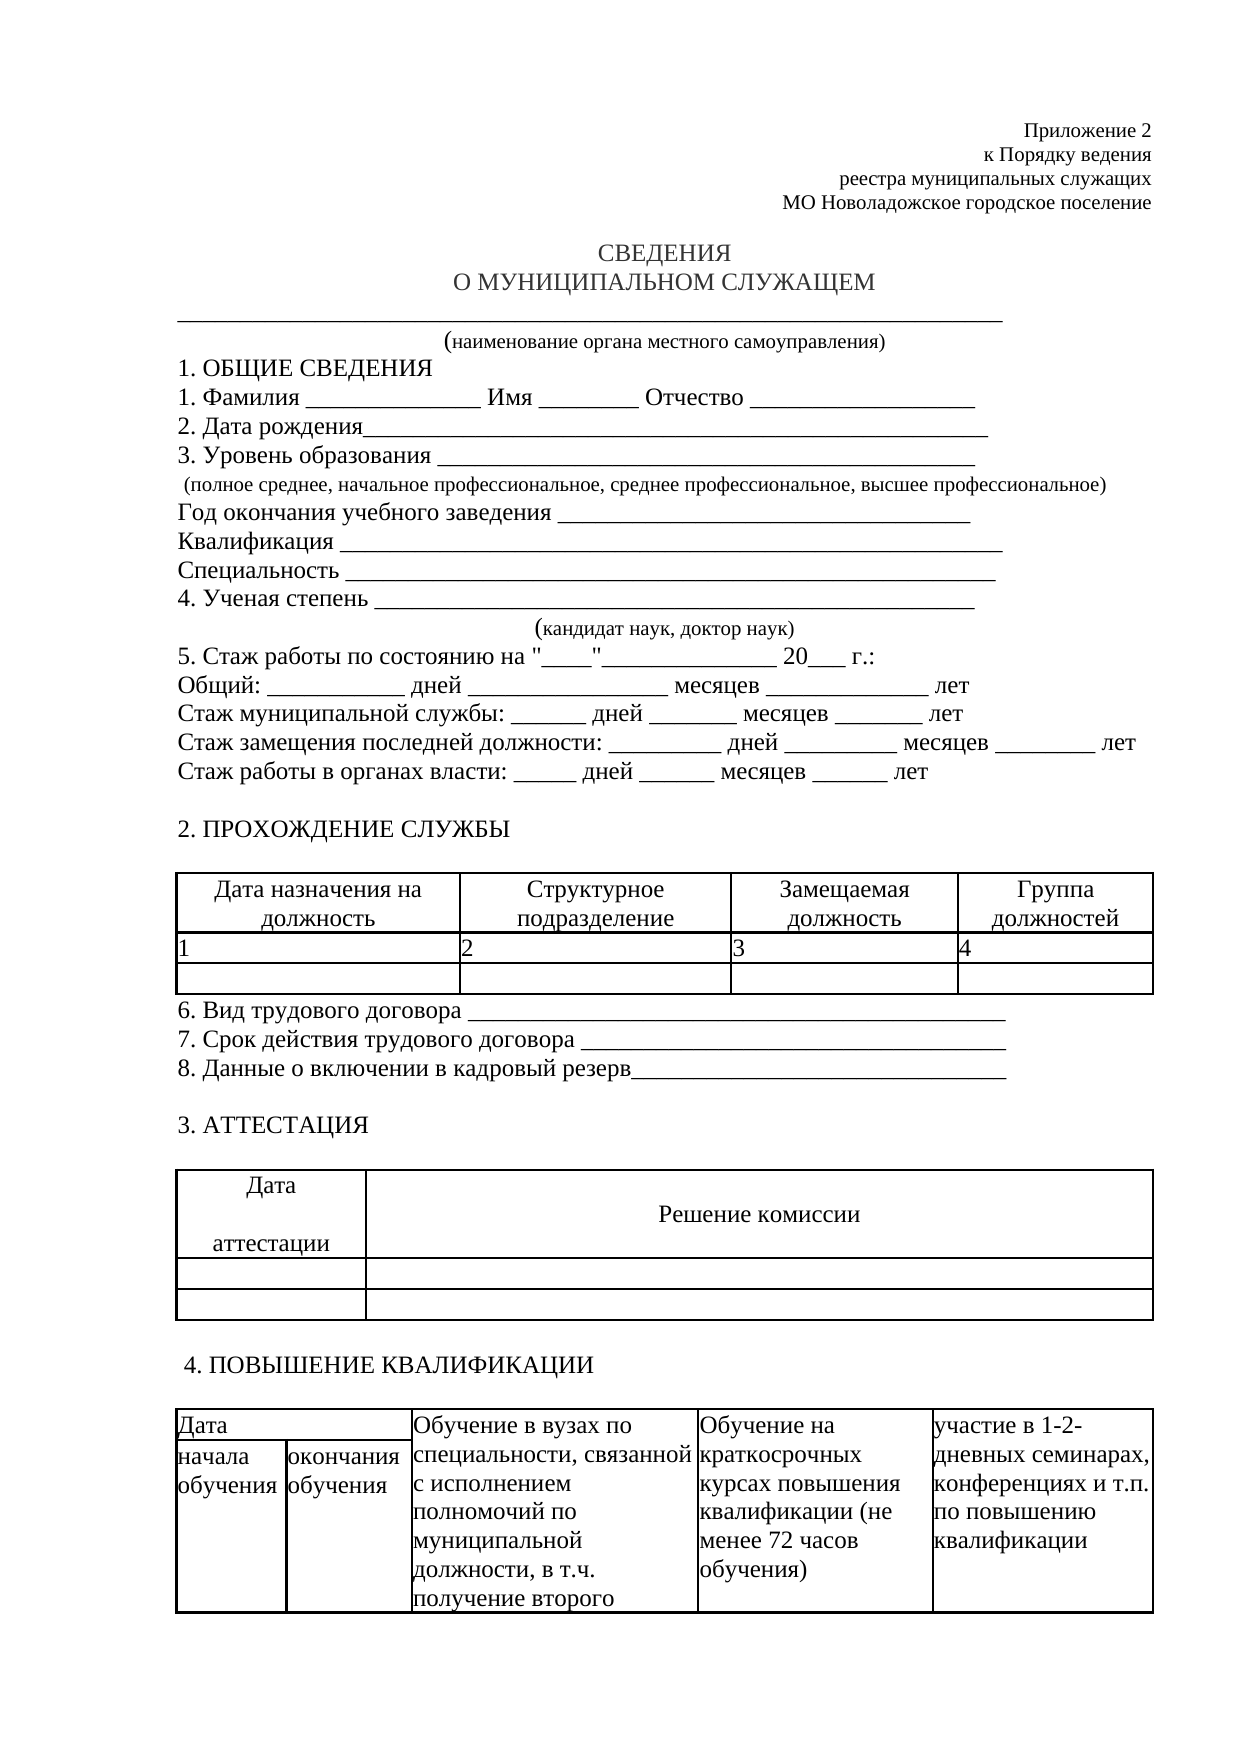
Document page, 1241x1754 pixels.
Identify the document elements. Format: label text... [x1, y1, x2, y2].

text __________________________________________________________________ [177, 296, 1152, 325]
text Общий: ___________ дней ________________ месяцев _____________ лет [177, 670, 1152, 698]
table_header Решение комиссии [367, 1171, 1152, 1257]
text 5. Стаж работы по состоянию на "____"______________ 20___ г.: [177, 641, 1152, 670]
text 6. Вид трудового договора ___________________________________________ [177, 995, 1152, 1024]
table_cell 1 [178, 934, 459, 962]
table_cell [178, 1290, 365, 1319]
table_header Обучение на краткосрочных курсах повышения квалификации (не менее 72 часов обучения) [699, 1410, 932, 1611]
text Стаж работы в органах власти: _____ дней ______ месяцев ______ лет [177, 756, 1152, 785]
text 1. ОБЩИЕ СВЕДЕНИЯ [177, 353, 1152, 382]
text Квалификация _____________________________________________________ [177, 526, 1152, 555]
text 8. Данные о включении в кадровый резерв______________________________ [177, 1053, 1152, 1081]
table_cell [732, 964, 957, 993]
table_header Структурное подразделение [461, 874, 730, 931]
table_cell 4 [959, 934, 1152, 962]
table_cell окончания обучения [288, 1441, 411, 1611]
table_header Дата [178, 1410, 411, 1439]
text О МУНИЦИПАЛЬНОМ СЛУЖАЩЕМ [177, 267, 1152, 296]
text (кандидат наук, доктор наук) [177, 612, 1152, 641]
table_cell [959, 964, 1152, 993]
table_cell [367, 1259, 1152, 1288]
table_cell 2 [461, 934, 730, 962]
table_header Группа должностей [959, 874, 1152, 931]
text 7. Срок действия трудового договора __________________________________ [177, 1024, 1152, 1053]
table_header Замещаемая должность [732, 874, 957, 931]
text к Порядку ведения [177, 142, 1152, 166]
text реестра муниципальных служащих [177, 166, 1152, 190]
table_cell [461, 964, 730, 993]
table_header Дата аттестации [178, 1171, 365, 1257]
text Год окончания учебного заведения _________________________________ [177, 497, 1152, 526]
text 2. ПРОХОЖДЕНИЕ СЛУЖБЫ [177, 814, 1152, 843]
table_header Обучение в вузах по специальности, связанной с исполнением полномочий по муниципальной должности, в т.ч. получение второго образования [413, 1410, 697, 1611]
table_header участие в 1-2-дневных семинарах, конференциях и т.п. по повышению квалификации [934, 1410, 1152, 1611]
text 1. Фамилия ______________ Имя ________ Отчество __________________ [177, 382, 1152, 411]
text СВЕДЕНИЯ [177, 238, 1152, 267]
table_cell 3 [732, 934, 957, 962]
table_cell начала обучения [178, 1441, 285, 1611]
text Стаж замещения последней должности: _________ дней _________ месяцев ________ лет [177, 727, 1152, 756]
text 4. ПОВЫШЕНИЕ КВАЛИФИКАЦИИ [177, 1350, 1152, 1379]
text 4. Ученая степень ________________________________________________ [177, 583, 1152, 612]
table_cell [367, 1290, 1152, 1319]
text Приложение 2 [177, 118, 1152, 142]
text МО Новоладожское городское поселение [177, 190, 1152, 214]
text 3. АТТЕСТАЦИЯ [177, 1111, 1152, 1139]
text Стаж муниципальной службы: ______ дней _______ месяцев _______ лет [177, 698, 1152, 727]
text (наименование органа местного самоуправления) [177, 325, 1152, 353]
table_cell [178, 964, 459, 993]
table_header Дата назначения на должность [178, 874, 459, 931]
text 3. Уровень образования ___________________________________________ [177, 440, 1152, 468]
text (полное среднее, начальное профессиональное, среднее профессиональное, высшее профессиональное) [177, 468, 1152, 497]
text 2. Дата рождения__________________________________________________ [177, 411, 1152, 440]
text Специальность ____________________________________________________ [177, 555, 1152, 583]
table_cell [178, 1259, 365, 1288]
